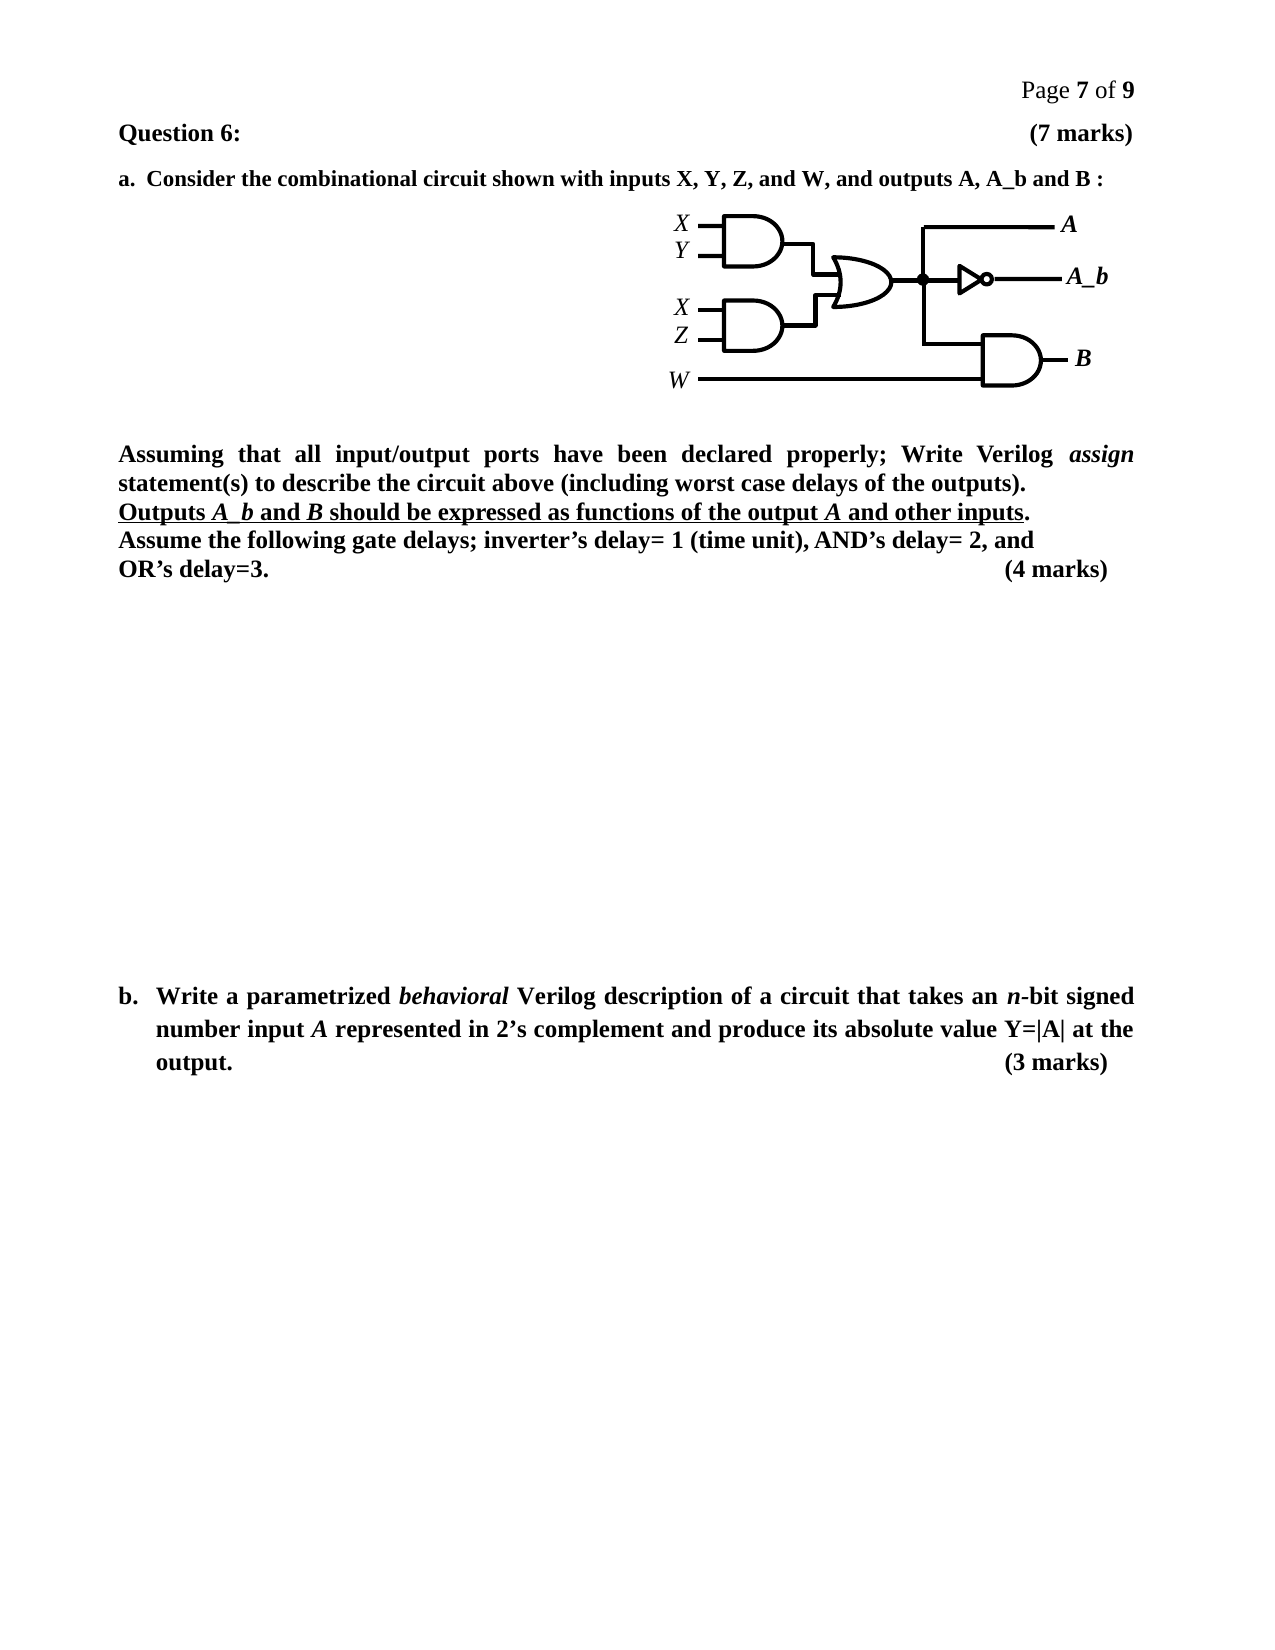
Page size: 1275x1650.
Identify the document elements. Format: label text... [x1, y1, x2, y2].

text Question 6: (7 marks) [118, 118, 1134, 147]
list Consider the combinational circuit shown with inputs X, Y, Z, and W, and outputs A, A_b and B : [118, 165, 1134, 191]
list Write a parametrized behavioral Verilog description of a circuit that takes an n-bit signed number input A represented in 2’s complement and produce its absolute value Y=|A| at the output. (3 marks) [118, 981, 1134, 1076]
text Assume the following gate delays; inverter’s delay= 1 (time unit), AND’s delay= 2, and [118, 525, 1134, 554]
text OR’s delay=3. (4 marks) [118, 554, 1134, 583]
text Assuming that all input/output ports have been declared properly; Write Verilog assign statement(s) to describe the circuit above (including worst case delays of the outputs). [118, 439, 1134, 497]
text Outputs A_b and B should be expressed as functions of the output A and other inputs. [118, 497, 1134, 525]
